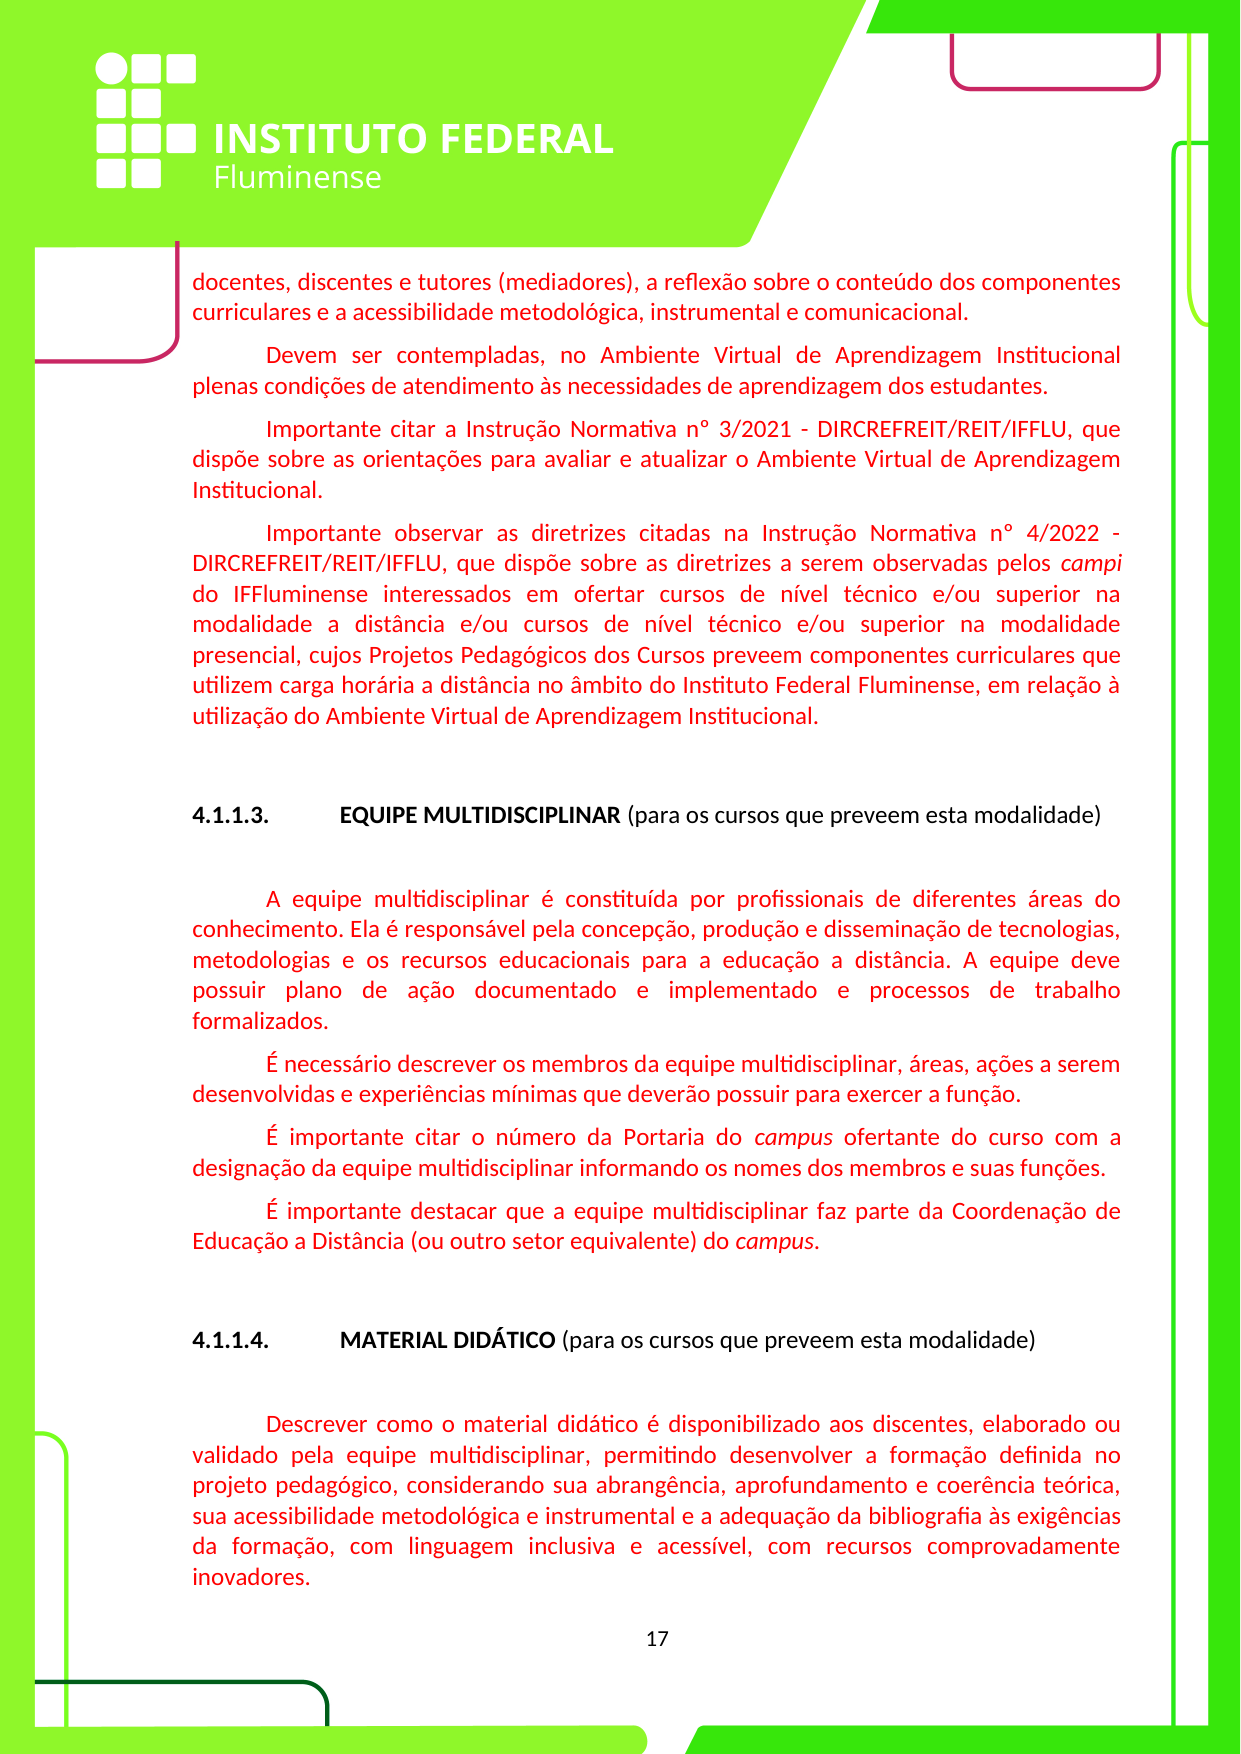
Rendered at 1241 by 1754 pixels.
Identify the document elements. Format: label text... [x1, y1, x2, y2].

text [192, 266, 1122, 327]
list MATERIAL DIDÁTICO (para os cursos que preveem esta modalidade) [192, 1324, 1122, 1355]
text É importante destacar que a equipe multidisciplinar faz parte da Coordenação de Educação a Distância (ou outro setor equivalente) do campus. [192, 1195, 1122, 1256]
text Devem ser contempladas, no Ambiente Virtual de Aprendizagem Institucional plenas condições de atendimento às necessidades de aprendizagem dos estudantes. [192, 339, 1122, 400]
picture [0, 0, 1241, 1754]
text Descrever como o material didático é disponibilizado aos discentes, elaborado ou validado pela equipe multidisciplinar, permitindo desenvolver a formação definida no projeto pedagógico, considerando sua abrangência, aprofundamento e coerência teórica, sua acessibilidade metodológica e instrumental e a adequação da bibliografia às exigências da formação, com linguagem inclusiva e acessível, com recursos comprovadamente inovadores. [192, 1408, 1122, 1592]
list EQUIPE MULTIDISCIPLINAR (para os cursos que preveem esta modalidade) [192, 799, 1122, 829]
text É necessário descrever os membros da equipe multidisciplinar, áreas, ações a serem desenvolvidas e experiências mínimas que deverão possuir para exercer a função. [192, 1048, 1122, 1109]
text Importante citar a Instrução Normativa nº 3/2021 - DIRCREFREIT/REIT/IFFLU, que dispõe sobre as orientações para avaliar e atualizar o Ambiente Virtual de Aprendizagem Institucional. [192, 413, 1122, 504]
text A equipe multidisciplinar é constituída por profissionais de diferentes áreas do conhecimento. Ela é responsável pela concepção, produção e disseminação de tecnologias, metodologias e os recursos educacionais para a educação a distância. A equipe deve possuir plano de ação documentado e implementado e processos de trabalho formalizados. [192, 883, 1122, 1035]
text É importante citar o número da Portaria do campus ofertante do curso com a designação da equipe multidisciplinar informando os nomes dos membros e suas funções. [192, 1121, 1122, 1182]
text Importante observar as diretrizes citadas na Instrução Normativa nº 4/2022 - DIRCREFREIT/REIT/IFFLU, que dispõe sobre as diretrizes a serem observadas pelos campi do IFFluminense interessados em ofertar cursos de nível técnico e/ou superior na modalidade a distância e/ou cursos de nível técnico e/ou superior na modalidade presencial, cujos Projetos Pedagógicos dos Cursos preveem componentes curriculares que utilizem carga horária a distância no âmbito do Instituto Federal Fluminense, em relação à utilização do Ambiente Virtual de Aprendizagem Institucional. [192, 517, 1122, 731]
